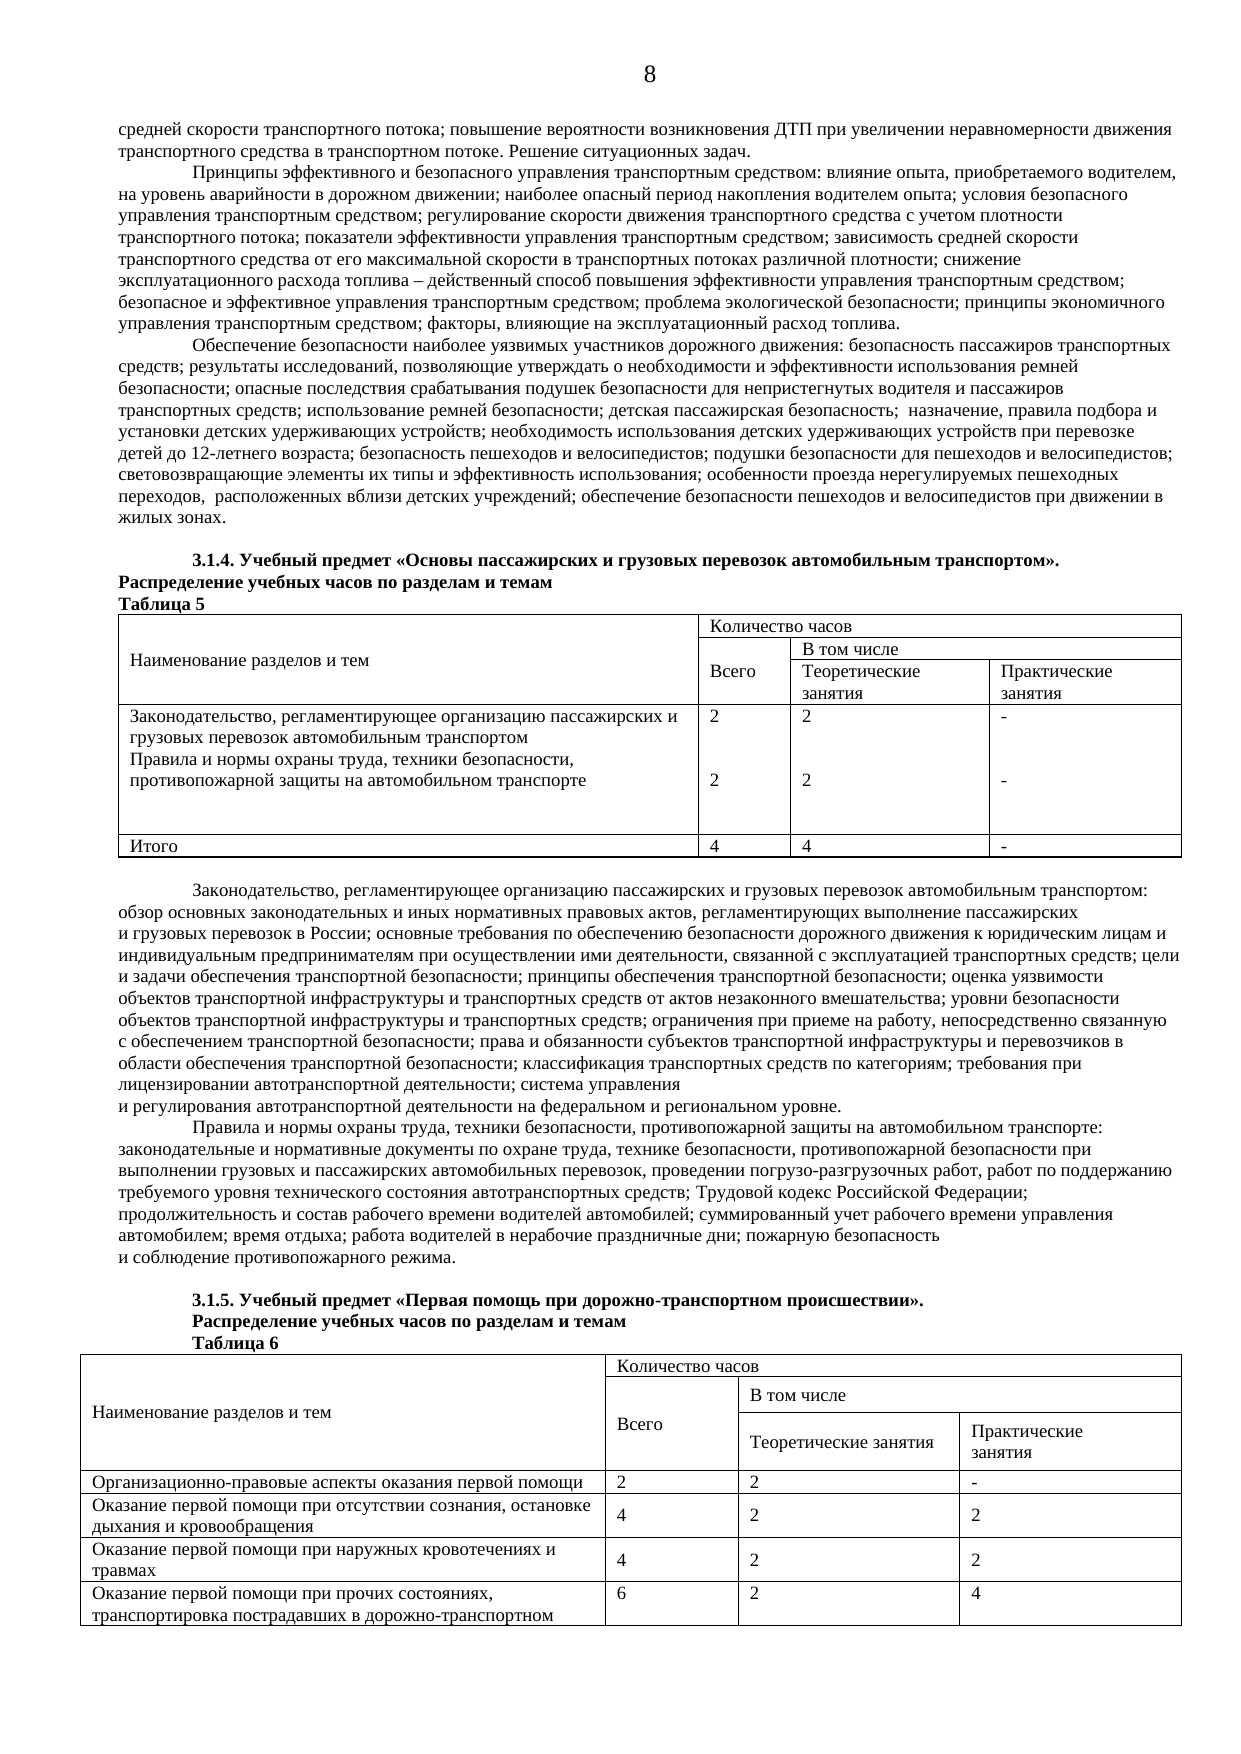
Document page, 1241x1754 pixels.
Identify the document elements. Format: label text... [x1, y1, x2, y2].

table_cell Законодательство, регламентирующее организацию пассажирских и грузовых перевозок автомобильным транспортом Правила и нормы охраны труда, техники безопасности, противопожарной защиты на автомобильном транспорте [119, 705, 698, 834]
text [118, 118, 1181, 161]
table_cell Теоретические занятия [791, 660, 989, 703]
text Распределение учебных часов по разделам и темам [118, 1310, 1181, 1332]
table_cell Практические занятия [960, 1413, 1181, 1470]
table_cell 2 [960, 1494, 1181, 1537]
table_cell Практические занятия [990, 660, 1181, 703]
table_cell - - [990, 705, 1181, 834]
table_cell 2 [739, 1538, 959, 1581]
text Распределение учебных часов по разделам и темам [118, 571, 1181, 592]
text 3.1.4. Учебный предмет «Основы пассажирских и грузовых перевозок автомобильным транспортом». [118, 549, 1181, 571]
table_cell Оказание первой помощи при отсутствии сознания, остановке дыхания и кровообращения [81, 1494, 605, 1537]
table_header Наименование разделов и тем [81, 1355, 605, 1470]
table_cell 2 [960, 1538, 1181, 1581]
table_cell В том числе [739, 1377, 1181, 1412]
table_cell Итого [119, 835, 698, 856]
table_cell 2 [739, 1494, 959, 1537]
table_header Количество часов [699, 615, 1181, 637]
table_header Количество часов [606, 1355, 1181, 1376]
table_cell Всего [699, 638, 790, 703]
text Законодательство, регламентирующее организацию пассажирских и грузовых перевозок автомобильным транспортом: обзор основных законодательных и иных нормативных правовых актов, регламентирующих выполнение пассажирских и грузовых перевозок в России; основные требования по обеспечению безопасности дорожного движения к юридическим лицам и индивидуальным предпринимателям при осуществлении ими деятельности, связанной с эксплуатацией транспортных средств; цели и задачи обеспечения транспортной безопасности; принципы обеспечения транспортной безопасности; оценка уязвимости объектов транспортной инфраструктуры и транспортных средств от актов незаконного вмешательства; уровни безопасности объектов транспортной инфраструктуры и транспортных средств; ограничения при приеме на работу, непосредственно связанную с обеспечением транспортной безопасности; права и обязанности субъектов транспортной инфраструктуры и перевозчиков в области обеспечения транспортной безопасности; классификация транспортных средств по категориям; требования при лицензировании автотранспортной деятельности; система управления и регулирования автотранспортной деятельности на федеральном и региональном уровне. [118, 879, 1181, 1116]
table_cell 2 [606, 1471, 738, 1492]
table_cell 4 [791, 835, 989, 856]
text Таблица 6 [118, 1332, 1181, 1353]
table_cell 2 2 [791, 705, 989, 834]
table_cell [81, 1582, 605, 1625]
table_header Наименование разделов и тем [119, 615, 698, 703]
table_cell 6 [606, 1582, 738, 1625]
table_cell 4 [699, 835, 790, 856]
text Обеспечение безопасности наиболее уязвимых участников дорожного движения: безопасность пассажиров транспортных средств; результаты исследований, позволяющие утверждать о необходимости и эффективности использования ремней безопасности; опасные последствия срабатывания подушек безопасности для непристегнутых водителя и пассажиров транспортных средств; использование ремней безопасности; детская пассажирская безопасность; назначение, правила подбора и установки детских удерживающих устройств; необходимость использования детских удерживающих устройств при перевозке детей до 12-летнего возраста; безопасность пешеходов и велосипедистов; подушки безопасности для пешеходов и велосипедистов; световозвращающие элементы их типы и эффективность использования; особенности проезда нерегулируемых пешеходных переходов, расположенных вблизи детских учреждений; обеспечение безопасности пешеходов и велосипедистов при движении в жилых зонах. [118, 334, 1181, 528]
table_cell 4 [606, 1494, 738, 1537]
table_cell 4 [960, 1582, 1181, 1625]
table_cell - [960, 1471, 1181, 1492]
table_cell 2 [739, 1471, 959, 1492]
table_cell 2 2 [699, 705, 790, 834]
table_cell 4 [606, 1538, 738, 1581]
table_cell 2 [739, 1582, 959, 1625]
table_cell Оказание первой помощи при наружных кровотечениях и травмах [81, 1538, 605, 1581]
table_cell - [990, 835, 1181, 856]
table_cell Организационно-правовые аспекты оказания первой помощи [81, 1471, 605, 1492]
text Принципы эффективного и безопасного управления транспортным средством: влияние опыта, приобретаемого водителем, на уровень аварийности в дорожном движении; наиболее опасный период накопления водителем опыта; условия безопасного управления транспортным средством; регулирование скорости движения транспортного средства с учетом плотности транспортного потока; показатели эффективности управления транспортным средством; зависимость средней скорости транспортного средства от его максимальной скорости в транспортных потоках различной плотности; снижение эксплуатационного расхода топлива – действенный способ повышения эффективности управления транспортным средством; безопасное и эффективное управления транспортным средством; проблема экологической безопасности; принципы экономичного управления транспортным средством; факторы, влияющие на эксплуатационный расход топлива. [118, 161, 1181, 334]
table_cell В том числе [791, 638, 1181, 659]
text Правила и нормы охраны труда, техники безопасности, противопожарной защиты на автомобильном транспорте: законодательные и нормативные документы по охране труда, технике безопасности, противопожарной безопасности при выполнении грузовых и пассажирских автомобильных перевозок, проведении погрузо-разгрузочных работ, работ по поддержанию требуемого уровня технического состояния автотранспортных средств; Трудовой кодекс Российской Федерации; продолжительность и состав рабочего времени водителей автомобилей; суммированный учет рабочего времени управления автомобилем; время отдыха; работа водителей в нерабочие праздничные дни; пожарную безопасность и соблюдение противопожарного режима. [118, 1116, 1181, 1267]
table_cell Всего [606, 1377, 738, 1470]
table_cell Теоретические занятия [739, 1413, 959, 1470]
text 3.1.5. Учебный предмет «Первая помощь при дорожно-транспортном происшествии». [118, 1289, 1181, 1310]
text Таблица 5 [118, 592, 1181, 614]
